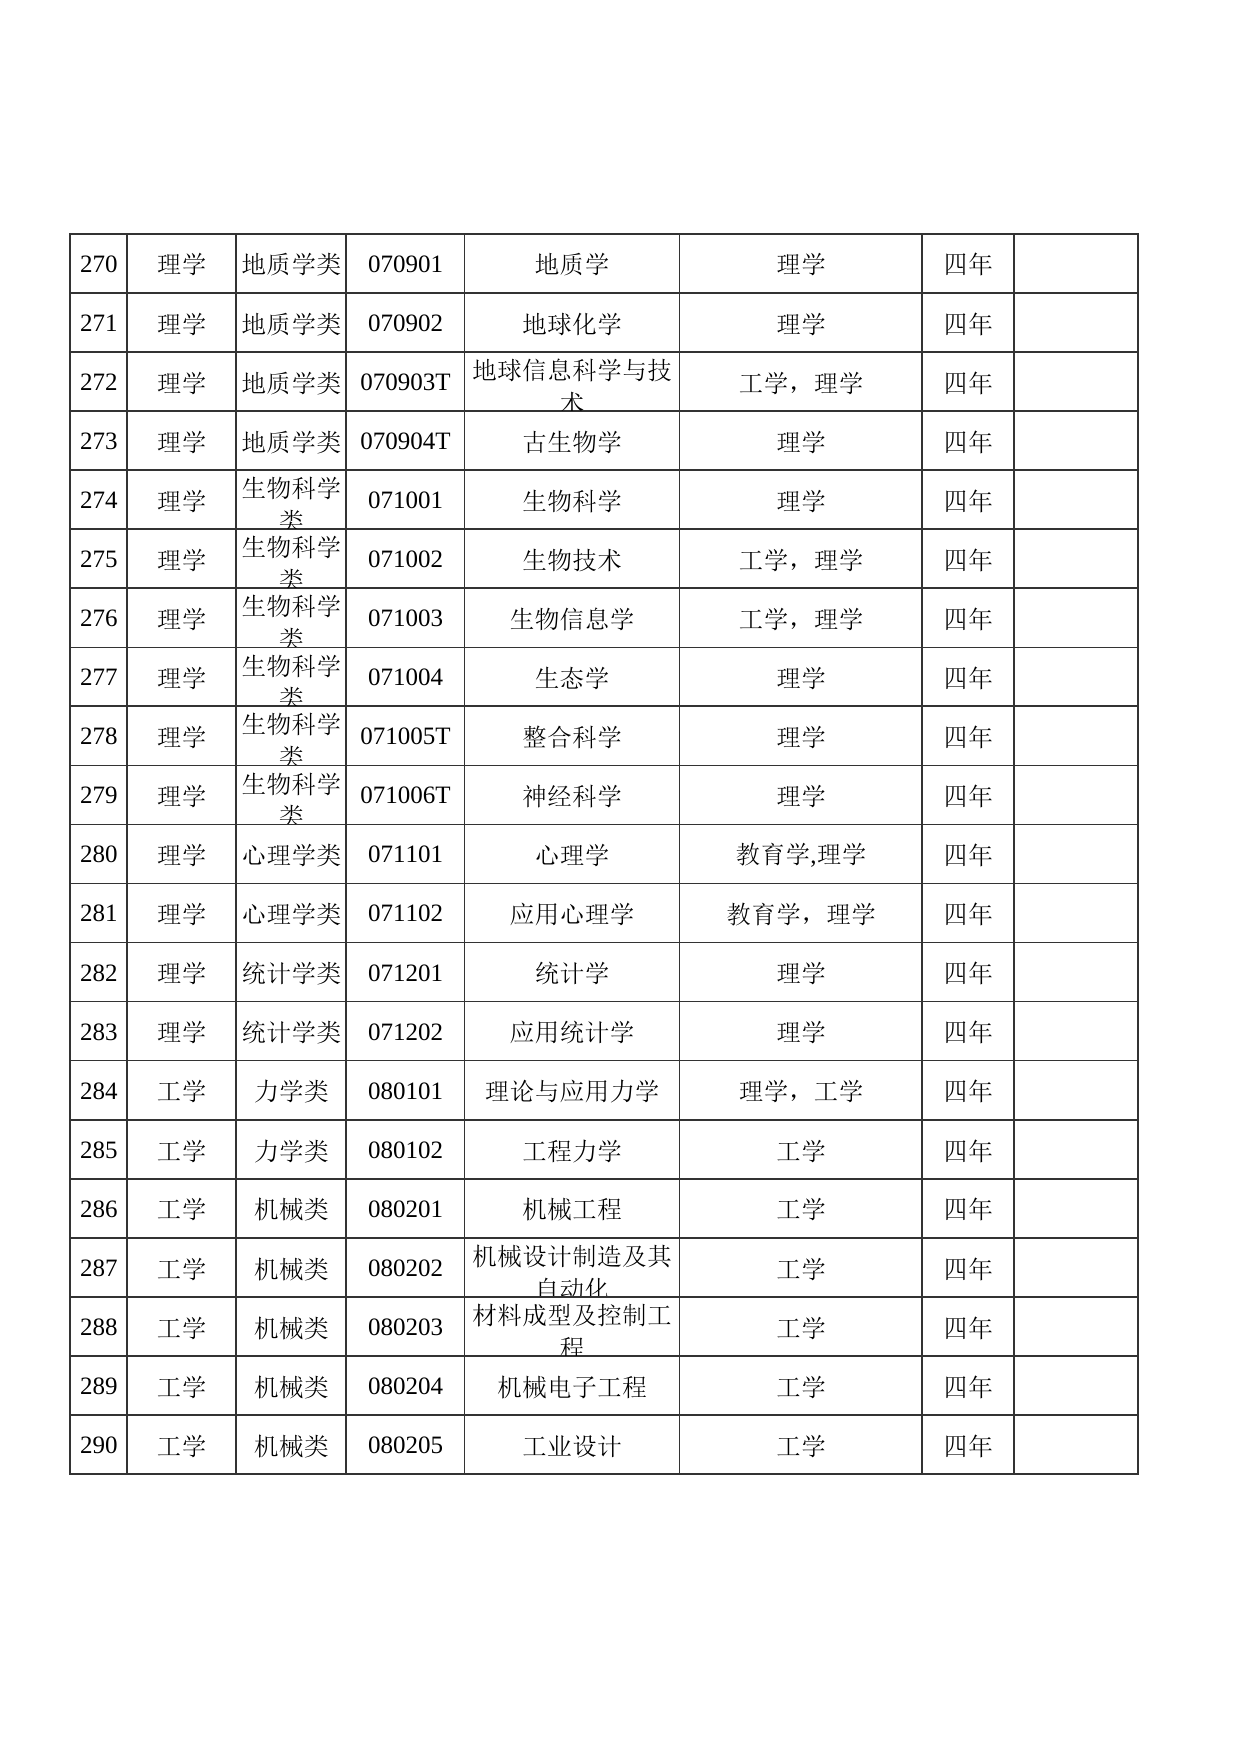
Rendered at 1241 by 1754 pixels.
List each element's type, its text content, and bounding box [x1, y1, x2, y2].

table_cell 080102 [347, 1121, 464, 1178]
table_cell 工学 [680, 1416, 921, 1473]
table_cell 285 [71, 1121, 126, 1178]
table_cell 280 [71, 825, 126, 883]
table_cell 心理学 [465, 825, 679, 883]
table_cell 理学 [680, 471, 921, 528]
table_cell 理学 [128, 1002, 235, 1060]
table_cell [1015, 1416, 1137, 1473]
table_cell 277 [71, 648, 126, 705]
table_cell 工程力学 [465, 1121, 679, 1178]
table_cell 生物科学类 [237, 471, 345, 528]
table_cell 生物科学类 [237, 707, 345, 764]
table_cell 080101 [347, 1061, 464, 1119]
table_cell 四年 [923, 353, 1013, 410]
table_cell 理学 [680, 707, 921, 764]
table_cell 理学 [128, 530, 235, 587]
table_cell 270 [71, 235, 126, 292]
table_cell 理学 [680, 766, 921, 823]
table_cell 理学 [128, 825, 235, 883]
table_cell 工学 [128, 1121, 235, 1178]
table_cell 工学 [128, 1298, 235, 1355]
table_cell 四年 [923, 884, 1013, 942]
table_cell 四年 [923, 1180, 1013, 1237]
table_cell 071102 [347, 884, 464, 942]
table_cell 四年 [923, 825, 1013, 883]
table_cell 四年 [923, 1061, 1013, 1119]
table_cell 古生物学 [465, 412, 679, 469]
table_cell 工学 [128, 1416, 235, 1473]
table_cell 理学 [128, 707, 235, 764]
table_cell 神经科学 [465, 766, 679, 823]
table_cell 080203 [347, 1298, 464, 1355]
table_cell 理学，工学 [680, 1061, 921, 1119]
table_cell [1015, 1239, 1137, 1296]
table_cell [1015, 353, 1137, 410]
table_cell [1015, 1061, 1137, 1119]
table_cell [1015, 1002, 1137, 1060]
table_cell 理学 [680, 648, 921, 705]
table_cell 289 [71, 1357, 126, 1414]
table_cell 机械类 [237, 1239, 345, 1296]
table_cell 四年 [923, 471, 1013, 528]
table_cell 四年 [923, 294, 1013, 351]
table_cell 教育学,理学 [680, 825, 921, 883]
table_cell 四年 [923, 1298, 1013, 1355]
table_cell 心理学类 [237, 825, 345, 883]
table_cell 心理学类 [237, 884, 345, 942]
table_cell 080202 [347, 1239, 464, 1296]
table_cell [1015, 766, 1137, 823]
table_cell 工学 [128, 1180, 235, 1237]
table_cell 机械设计制造及其自动化 [465, 1239, 679, 1296]
table_cell 理学 [128, 471, 235, 528]
table_cell [1015, 530, 1137, 587]
table_cell 四年 [923, 1416, 1013, 1473]
table_cell 理学 [128, 589, 235, 646]
table_cell [1015, 1357, 1137, 1414]
table_cell 理学 [680, 1002, 921, 1060]
table_cell 地球信息科学与技术 [465, 353, 679, 410]
table_cell 四年 [923, 1357, 1013, 1414]
table_cell 287 [71, 1239, 126, 1296]
table_cell 290 [71, 1416, 126, 1473]
table_cell 288 [71, 1298, 126, 1355]
table_cell 工学 [680, 1298, 921, 1355]
table_cell 070903T [347, 353, 464, 410]
table_cell 284 [71, 1061, 126, 1119]
table_cell 286 [71, 1180, 126, 1237]
table_cell 四年 [923, 707, 1013, 764]
table_cell 生物信息学 [465, 589, 679, 646]
table_cell 271 [71, 294, 126, 351]
table_cell 理学 [128, 648, 235, 705]
table_cell 四年 [923, 648, 1013, 705]
table_cell 四年 [923, 589, 1013, 646]
table_cell 材料成型及控制工程 [465, 1298, 679, 1355]
table_cell 070901 [347, 235, 464, 292]
table_cell 四年 [923, 235, 1013, 292]
table_cell 080201 [347, 1180, 464, 1237]
table_cell 教育学，理学 [680, 884, 921, 942]
table_cell 071101 [347, 825, 464, 883]
table_cell 机械类 [237, 1180, 345, 1237]
table_cell 理学 [680, 943, 921, 1001]
table_cell 274 [71, 471, 126, 528]
table_cell 工学 [680, 1121, 921, 1178]
table_cell 地球化学 [465, 294, 679, 351]
table_cell 地质学 [465, 235, 679, 292]
table_cell 071001 [347, 471, 464, 528]
table_cell 理论与应用力学 [465, 1061, 679, 1119]
table_cell [1015, 589, 1137, 646]
table_cell 070904T [347, 412, 464, 469]
table_cell 工学，理学 [680, 530, 921, 587]
table_cell [1015, 943, 1137, 1001]
table_cell [1015, 1180, 1137, 1237]
table_cell 理学 [128, 294, 235, 351]
table_cell [1015, 412, 1137, 469]
table_cell [1015, 1298, 1137, 1355]
table_cell [1015, 648, 1137, 705]
table_cell [1015, 1121, 1137, 1178]
table_cell 工学 [680, 1357, 921, 1414]
table_cell 071002 [347, 530, 464, 587]
table_cell 整合科学 [465, 707, 679, 764]
table_cell 080205 [347, 1416, 464, 1473]
table_cell 机械类 [237, 1298, 345, 1355]
table_cell 地质学类 [237, 294, 345, 351]
table_cell 统计学类 [237, 1002, 345, 1060]
table_cell 生物科学类 [237, 589, 345, 646]
table_cell 工业设计 [465, 1416, 679, 1473]
table_cell 生物科学 [465, 471, 679, 528]
table_cell 生物科学类 [237, 648, 345, 705]
table_cell 278 [71, 707, 126, 764]
table_cell 279 [71, 766, 126, 823]
table_cell 283 [71, 1002, 126, 1060]
table_cell 四年 [923, 530, 1013, 587]
table_cell 理学 [680, 412, 921, 469]
table_cell 281 [71, 884, 126, 942]
table_cell 272 [71, 353, 126, 410]
table_cell 工学，理学 [680, 353, 921, 410]
table_cell 应用统计学 [465, 1002, 679, 1060]
table_cell 071004 [347, 648, 464, 705]
table_cell 282 [71, 943, 126, 1001]
table_cell 工学 [128, 1061, 235, 1119]
table_cell 四年 [923, 1121, 1013, 1178]
table_cell 工学 [128, 1239, 235, 1296]
table_cell 071202 [347, 1002, 464, 1060]
table_cell 工学 [680, 1180, 921, 1237]
table_cell 071005T [347, 707, 464, 764]
table_cell 机械类 [237, 1357, 345, 1414]
table_cell 力学类 [237, 1121, 345, 1178]
table_cell 071201 [347, 943, 464, 1001]
table_cell 理学 [128, 353, 235, 410]
table_cell 地质学类 [237, 353, 345, 410]
table_cell 071003 [347, 589, 464, 646]
table_cell 工学，理学 [680, 589, 921, 646]
table_cell 275 [71, 530, 126, 587]
table_cell 力学类 [237, 1061, 345, 1119]
table_cell [1015, 294, 1137, 351]
table_cell 工学 [128, 1357, 235, 1414]
table_cell 机械类 [237, 1416, 345, 1473]
table_cell 应用心理学 [465, 884, 679, 942]
table_cell 080204 [347, 1357, 464, 1414]
table_cell 276 [71, 589, 126, 646]
table_cell 统计学类 [237, 943, 345, 1001]
table_cell 生物科学类 [237, 530, 345, 587]
table_cell [1015, 825, 1137, 883]
table_cell 生物科学类 [237, 766, 345, 823]
table_cell 地质学类 [237, 412, 345, 469]
table_cell 理学 [680, 235, 921, 292]
table_cell 统计学 [465, 943, 679, 1001]
table_cell 理学 [128, 412, 235, 469]
table_cell 273 [71, 412, 126, 469]
table_cell 理学 [680, 294, 921, 351]
table_cell 四年 [923, 943, 1013, 1001]
table_cell [1015, 884, 1137, 942]
table_cell 四年 [923, 766, 1013, 823]
table_cell 理学 [128, 884, 235, 942]
table_cell 071006T [347, 766, 464, 823]
table_cell [1015, 235, 1137, 292]
table_cell 四年 [923, 412, 1013, 469]
table_cell 070902 [347, 294, 464, 351]
table_cell 机械电子工程 [465, 1357, 679, 1414]
table_cell 四年 [923, 1239, 1013, 1296]
table_cell 工学 [680, 1239, 921, 1296]
table_cell 理学 [128, 943, 235, 1001]
table_cell 理学 [128, 235, 235, 292]
table_cell 生态学 [465, 648, 679, 705]
table_cell 理学 [128, 766, 235, 823]
table_cell 生物技术 [465, 530, 679, 587]
table_cell 地质学类 [237, 235, 345, 292]
table_cell 四年 [923, 1002, 1013, 1060]
table_cell [1015, 707, 1137, 764]
table_cell [1015, 471, 1137, 528]
table_cell 机械工程 [465, 1180, 679, 1237]
